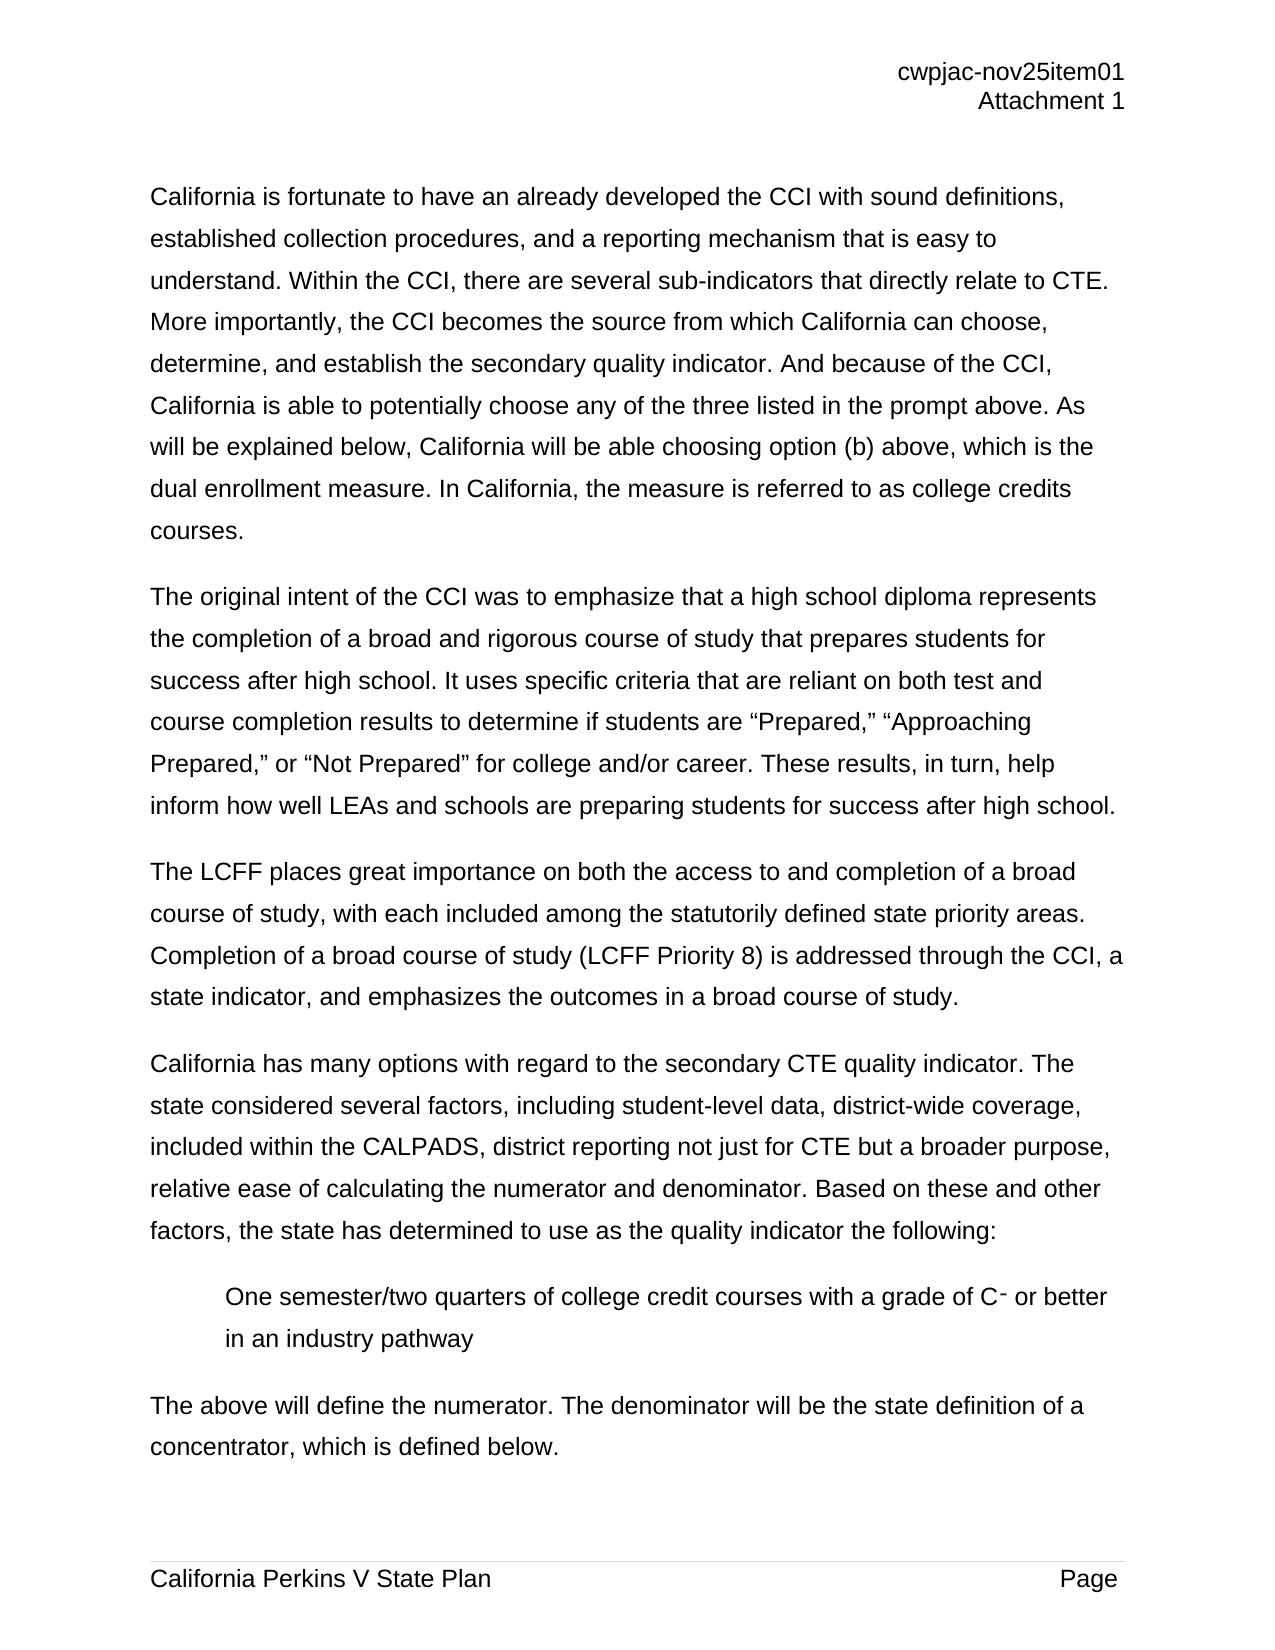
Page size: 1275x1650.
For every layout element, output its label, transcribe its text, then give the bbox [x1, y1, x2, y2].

text The LCFF places great importance on both the access to and completion of a broad course of study, with each included among the statutorily defined state priority areas. Completion of a broad course of study (LCFF Priority 8) is addressed through the CCI, a state indicator, and emphasizes the outcomes in a broad course of study. [150, 844, 1125, 1011]
list One semester/two quarters of college credit courses with a grade of C- or better in an industry pathway [225, 1269, 1125, 1353]
text California has many options with regard to the secondary CTE quality indicator. The state considered several factors, including student-level data, district-wide coverage, included within the CALPADS, district reporting not just for CTE but a broader purpose, relative ease of calculating the numerator and denominator. Based on these and other factors, the state has determined to use as the quality indicator the following: [150, 1036, 1125, 1244]
text The original intent of the CCI was to emphasize that a high school diploma represents the completion of a broad and rigorous course of study that prepares students for success after high school. It uses specific criteria that are reliant on both test and course completion results to determine if students are “Prepared,” “Approaching Prepared,” or “Not Prepared” for college and/or career. These results, in turn, help inform how well LEAs and schools are preparing students for success after high school. [150, 569, 1125, 819]
text The above will define the numerator. The denominator will be the state definition of a concentrator, which is defined below. [150, 1378, 1125, 1461]
text California is fortunate to have an already developed the CCI with sound definitions, established collection procedures, and a reporting mechanism that is easy to understand. Within the CCI, there are several sub-indicators that directly relate to CTE. More importantly, the CCI becomes the source from which California can choose, determine, and establish the secondary quality indicator. And because of the CCI, California is able to potentially choose any of the three listed in the prompt above. As will be explained below, California will be able choosing option (b) above, which is the dual enrollment measure. In California, the measure is referred to as college credits courses. [150, 169, 1125, 544]
